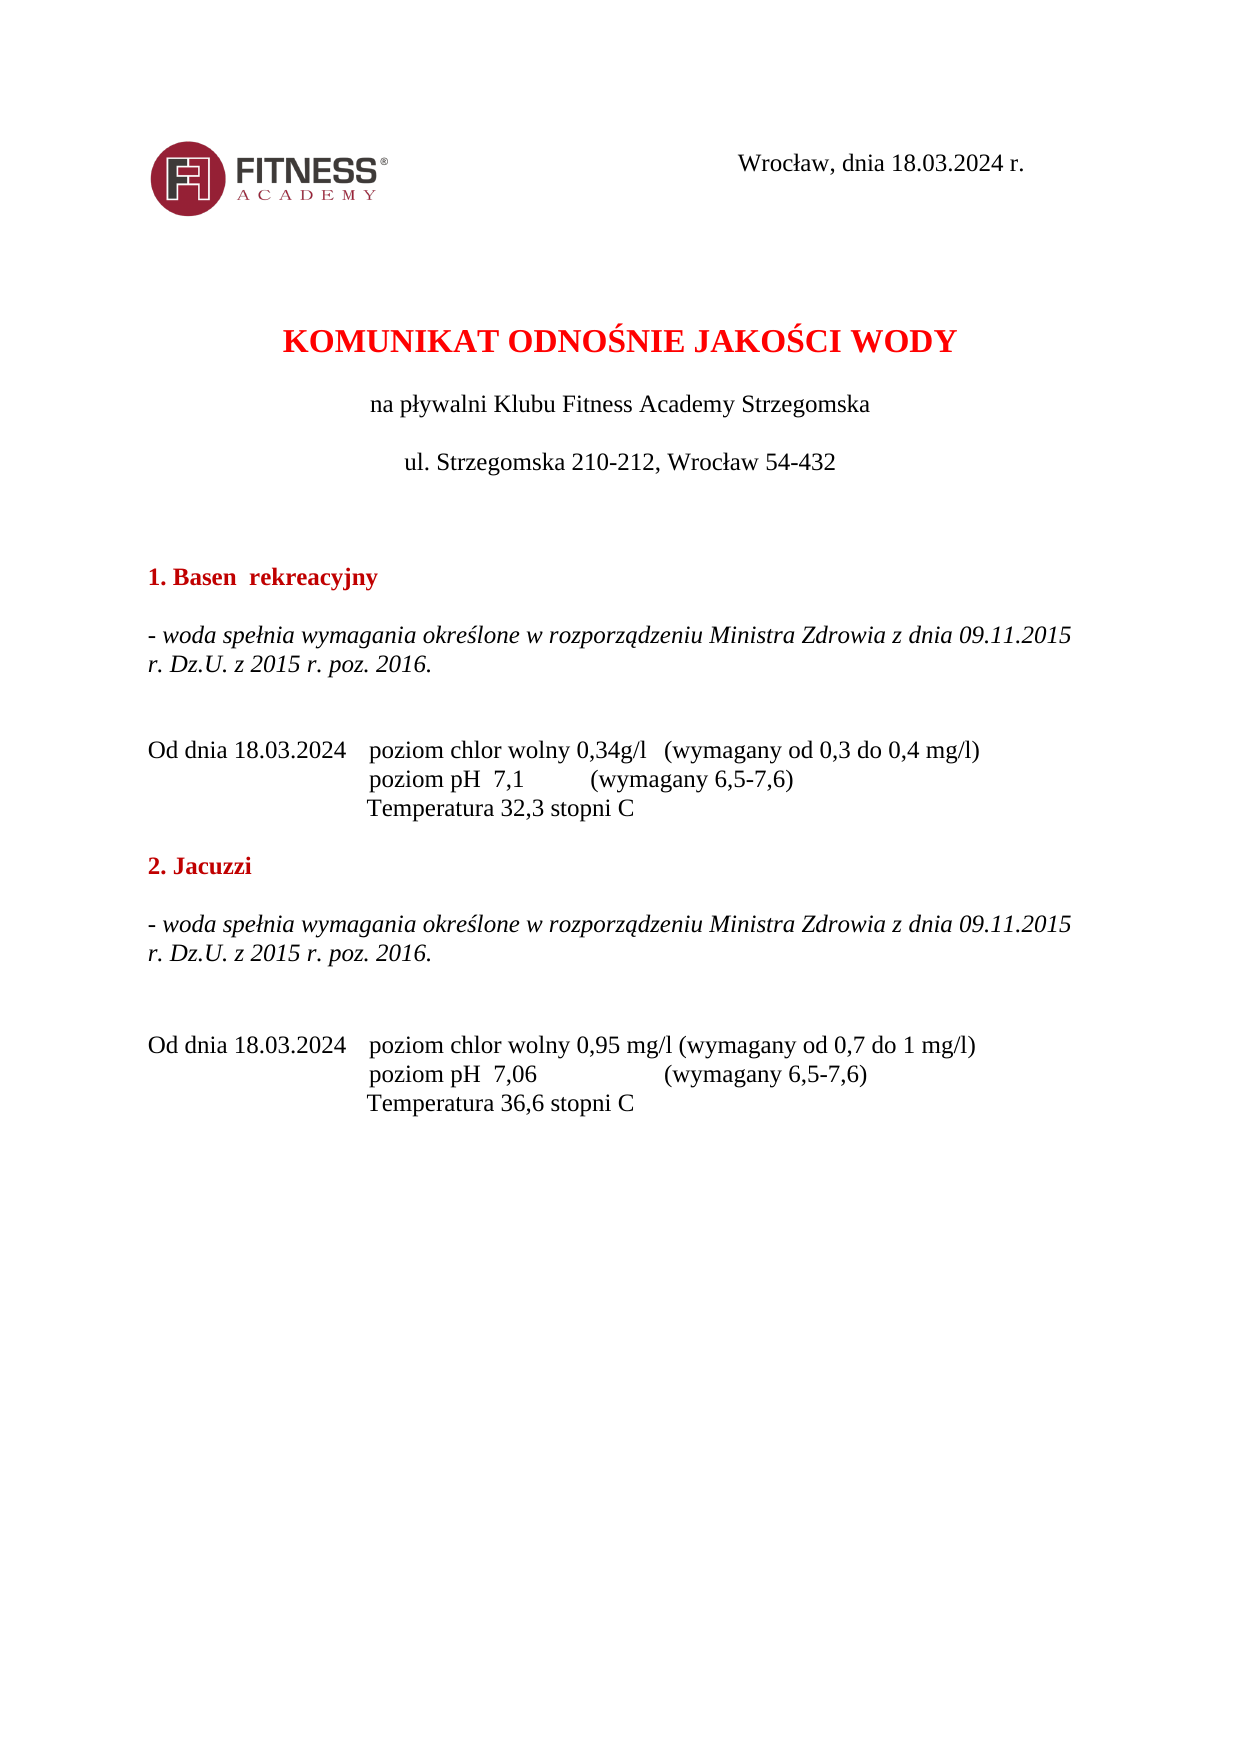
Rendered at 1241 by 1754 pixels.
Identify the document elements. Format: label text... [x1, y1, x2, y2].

text Od dnia 18.03.2024 poziom chlor wolny 0,34g/l (wymagany od 0,3 do 0,4 mg/l) poziom pH 7,1 (wymagany 6,5-7,6) [148, 736, 1093, 793]
text na pływalni Klubu Fitness Academy Strzegomska [148, 389, 1093, 418]
picture [147, 98, 390, 259]
text 2. Jacuzzi [148, 851, 1093, 880]
text Temperatura 32,3 stopni C [148, 793, 1093, 822]
text KOMUNIKAT ODNOŚNIE JAKOŚCI WODY [148, 321, 1093, 360]
text Wrocław, dnia 18.03.2024 r. [664, 148, 1093, 176]
text ul. Strzegomska 210-212, Wrocław 54-432 [148, 447, 1093, 476]
text Temperatura 36,6 stopni C [148, 1088, 1093, 1117]
text - woda spełnia wymagania określone w rozporządzeniu Ministra Zdrowia z dnia 09.11.2015 r. Dz.U. z 2015 r. poz. 2016. [148, 909, 1093, 966]
text Od dnia 18.03.2024 poziom chlor wolny 0,95 mg/l (wymagany od 0,7 do 1 mg/l) poziom pH 7,06 (wymagany 6,5-7,6) [148, 1031, 1093, 1088]
text - woda spełnia wymagania określone w rozporządzeniu Ministra Zdrowia z dnia 09.11.2015 r. Dz.U. z 2015 r. poz. 2016. [148, 620, 1093, 678]
text 1. Basen rekreacyjny [148, 562, 1093, 591]
